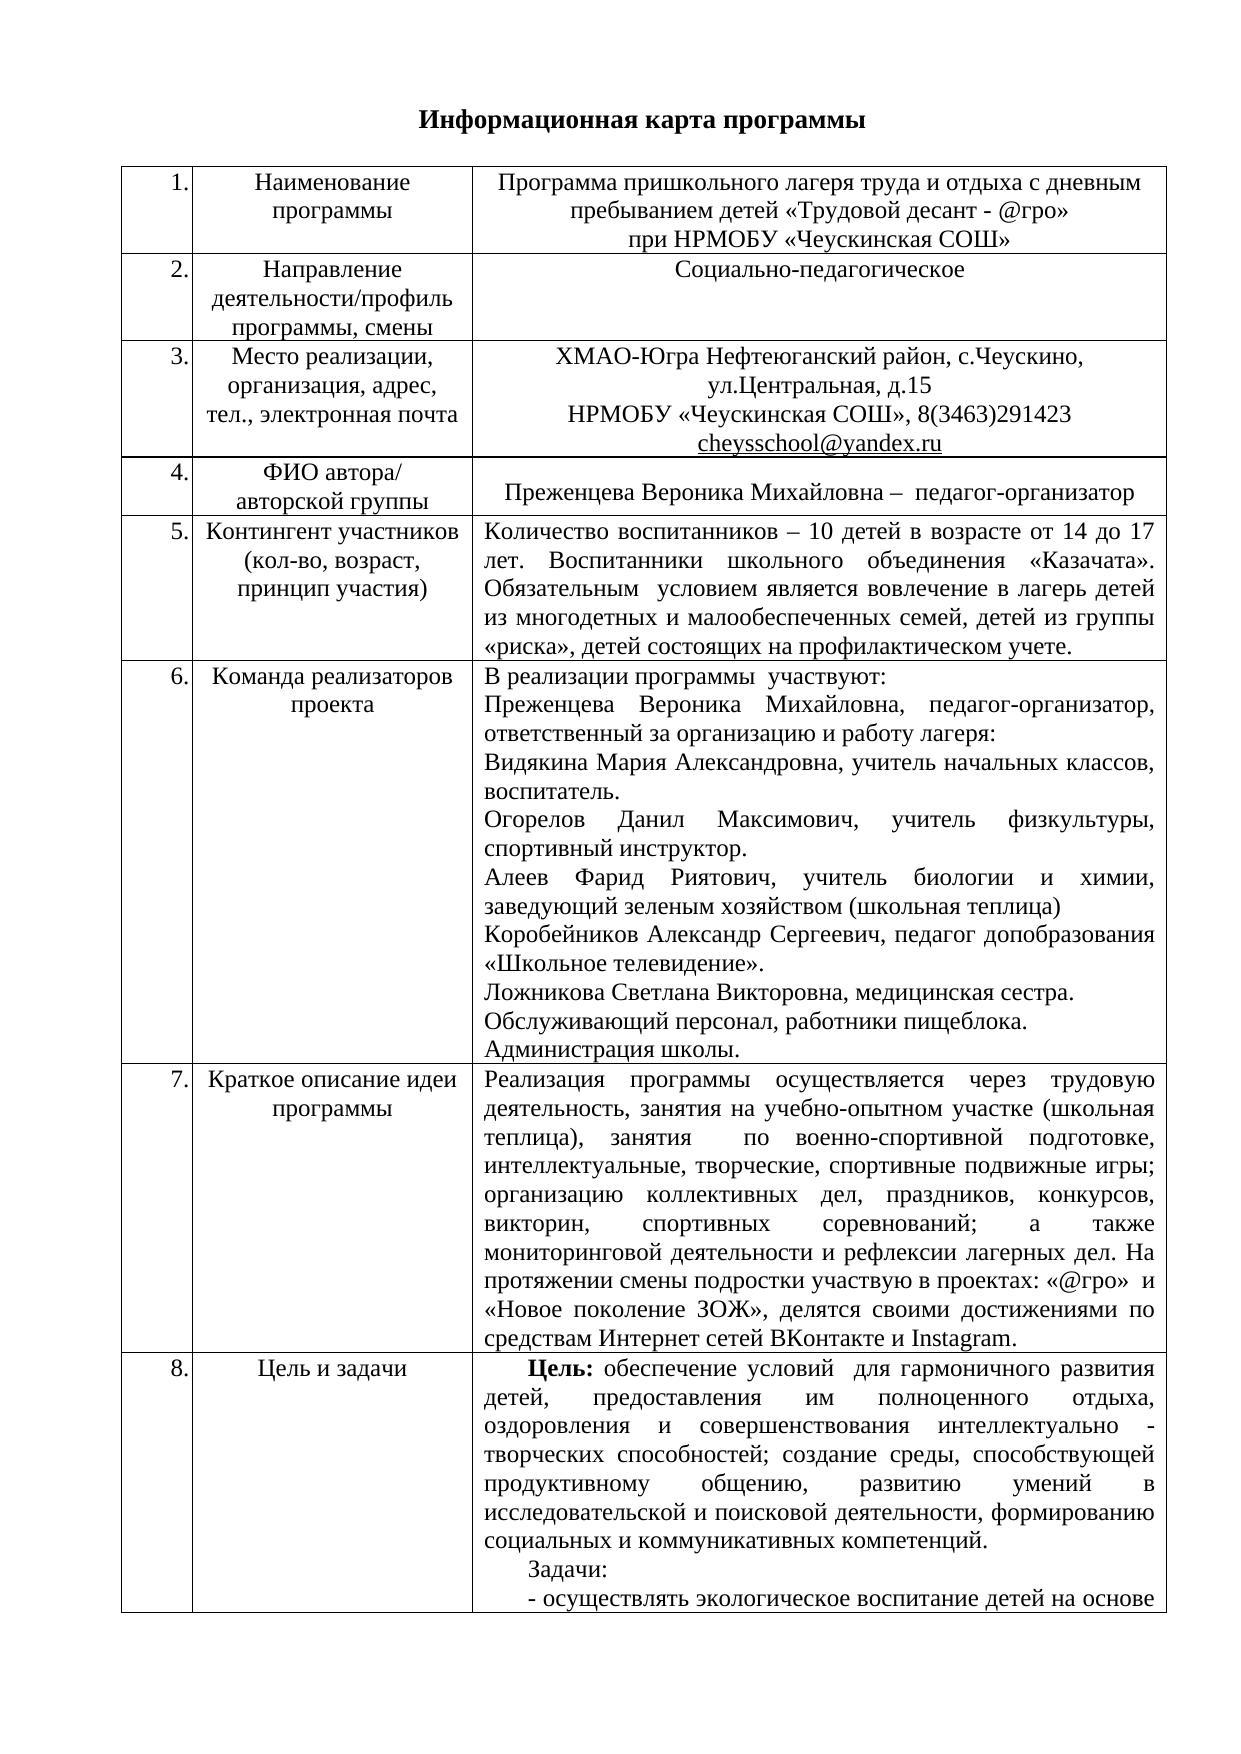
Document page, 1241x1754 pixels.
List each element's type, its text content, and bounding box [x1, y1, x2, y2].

table_cell Контингент участников (кол-во, возраст, принцип участия) [193, 516, 472, 660]
table_cell [122, 458, 192, 515]
table_cell ФИО автора/ авторской группы [193, 458, 472, 515]
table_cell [473, 1353, 1166, 1612]
table_cell [122, 516, 192, 660]
table_cell [122, 661, 192, 1063]
table_cell [122, 1353, 192, 1612]
table_cell Место реализации, организация, адрес, тел., электронная почта [193, 341, 472, 456]
table_cell Цель и задачи [193, 1353, 472, 1612]
table_cell [122, 1064, 192, 1352]
text Информационная карта программы [133, 103, 1152, 134]
table_cell Направление деятельности/профиль программы, смены [193, 254, 472, 340]
table_cell Преженцева Вероника Михайловна – педагог-организатор [473, 458, 1166, 515]
table_header Наименование программы [193, 167, 472, 253]
table_cell Количество воспитанников – 10 детей в возрасте от 14 до 17 лет. Воспитанники школьного объединения «Казачата». Обязательным условием является вовлечение в лагерь детей из многодетных и малообеспеченных семей, детей из группы «риска», детей состоящих на профилактическом учете. [473, 516, 1166, 660]
table_cell [122, 341, 192, 456]
table_cell Социально-педагогическое [473, 254, 1166, 340]
table_header [122, 167, 192, 253]
table_cell Команда реализаторов проекта [193, 661, 472, 1063]
table_cell [122, 254, 192, 340]
table_header Программа пришкольного лагеря труда и отдыха с дневным пребыванием детей «Трудовой десант - @гро» при НРМОБУ «Чеускинская СОШ» [473, 167, 1166, 253]
table_cell ХМАО-Югра Нефтеюганский район, с.Чеускино, ул.Центральная, д.15 НРМОБУ «Чеускинская СОШ», 8(3463)291423 cheysschool@yandex.ru [473, 341, 1166, 456]
table_cell В реализации программы участвуют: Преженцева Вероника Михайловна, педагог-организатор, ответственный за организацию и работу лагеря: Видякина Мария Александровна, учитель начальных классов, воспитатель. Огорелов Данил Максимович, учитель физкультуры, спортивный инструктор. Алеев Фарид Риятович, учитель биологии и химии, заведующий зеленым хозяйством (школьная теплица) Коробейников Александр Сергеевич, педагог допобразования «Школьное телевидение». Ложникова Светлана Викторовна, медицинская сестра. Обслуживающий персонал, работники пищеблока. Администрация школы. [473, 661, 1166, 1063]
table_cell Реализация программы осуществляется через трудовую деятельность, занятия на учебно-опытном участке (школьная теплица), занятия по военно-спортивной подготовке, интеллектуальные, творческие, спортивные подвижные игры; организацию коллективных дел, праздников, конкурсов, викторин, спортивных соревнований; а также мониторинговой деятельности и рефлексии лагерных дел. На протяжении смены подростки участвую в проектах: «@гро» и «Новое поколение ЗОЖ», делятся своими достижениями по средствам Интернет сетей ВКонтакте и Instagram. [473, 1064, 1166, 1352]
table_cell Краткое описание идеи программы [193, 1064, 472, 1352]
